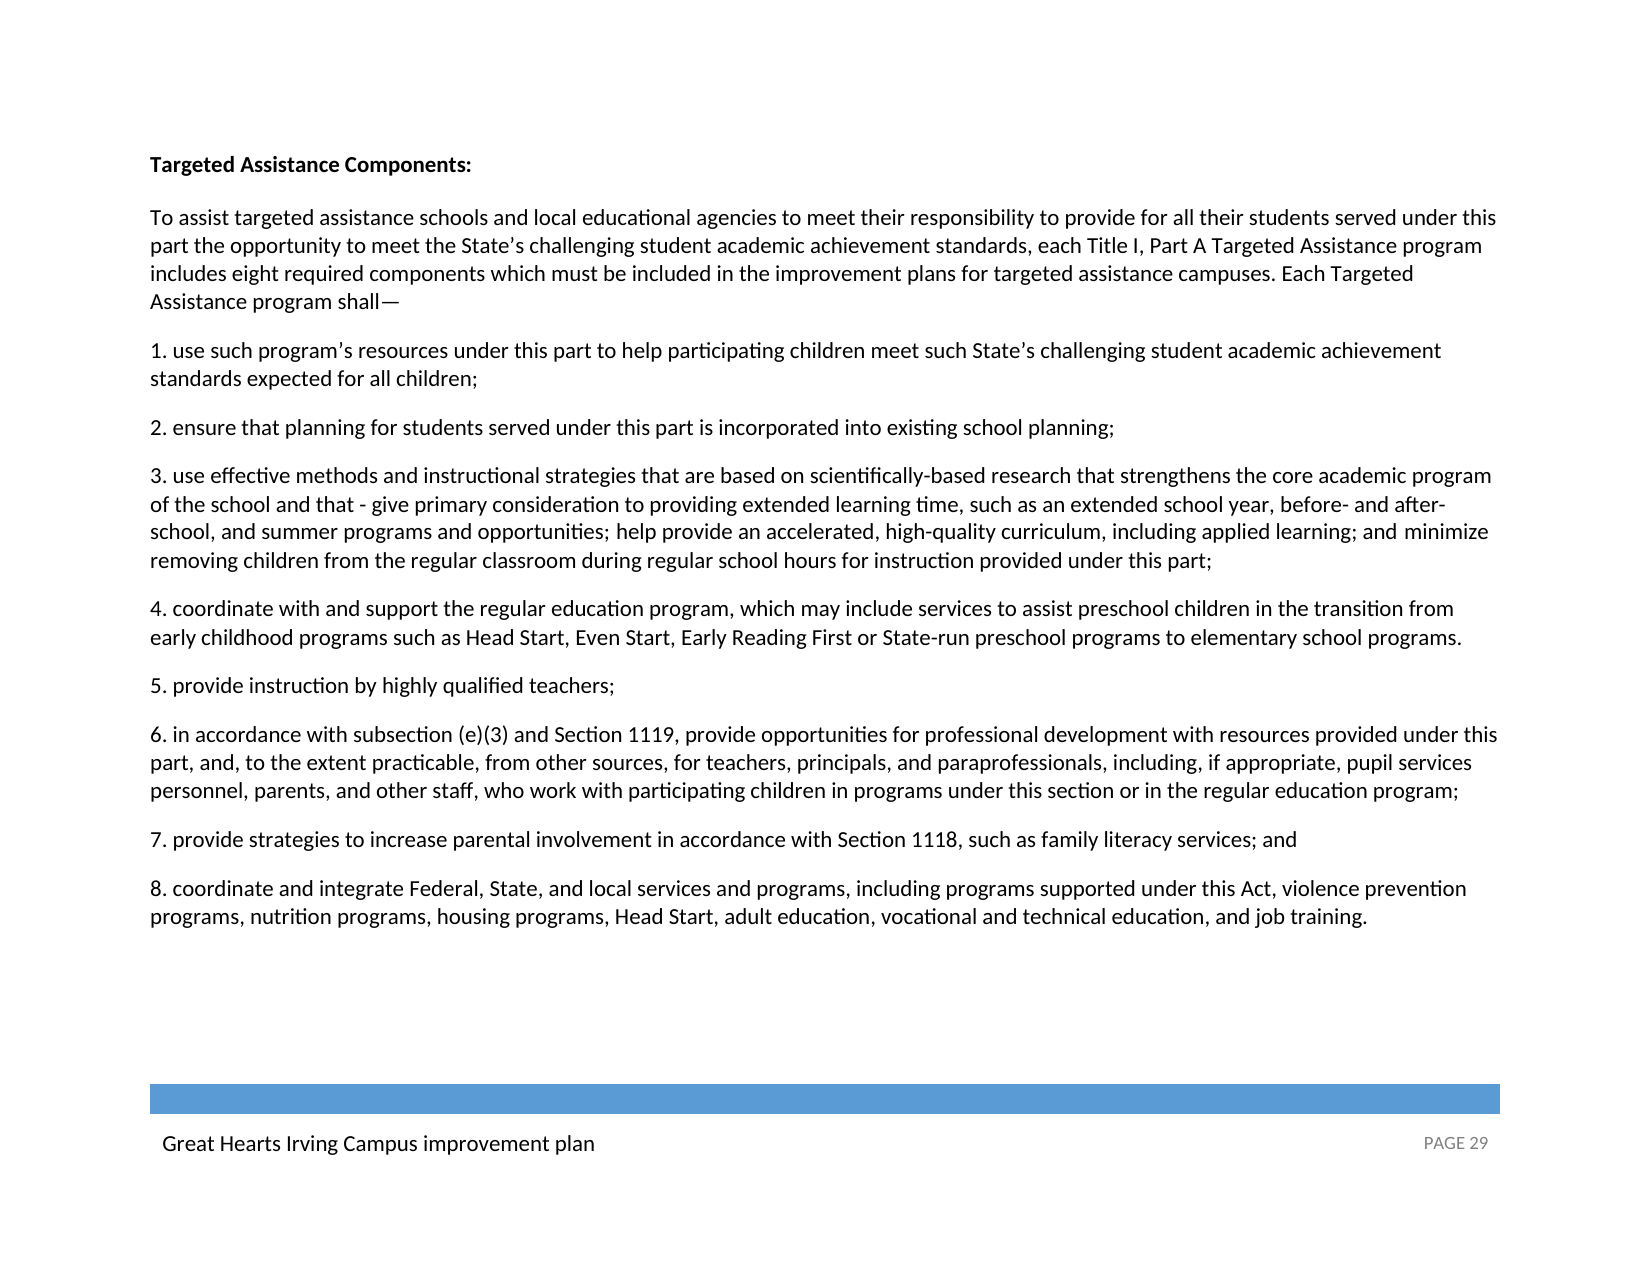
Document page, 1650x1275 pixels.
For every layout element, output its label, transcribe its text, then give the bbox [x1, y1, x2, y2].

text 3. use effective methods and instructional strategies that are based on scientifically-based research that strengthens the core academic program of the school and that - give primary consideration to providing extended learning time, such as an extended school year, before- and after-school, and summer programs and opportunities; help provide an accelerated, high-quality curriculum, including applied learning; and minimize removing children from the regular classroom during regular school hours for instruction provided under this part; [150, 462, 1500, 574]
text 4. coordinate with and support the regular education program, which may include services to assist preschool children in the transition from early childhood programs such as Head Start, Even Start, Early Reading First or State-run preschool programs to elementary school programs. [150, 594, 1500, 651]
text 2. ensure that planning for students served under this part is incorporated into existing school planning; [150, 413, 1500, 441]
text 8. coordinate and integrate Federal, State, and local services and programs, including programs supported under this Act, violence prevention programs, nutrition programs, housing programs, Head Start, adult education, vocational and technical education, and job training. [150, 874, 1500, 930]
text 6. in accordance with subsection (e)(3) and Section 1119, provide opportunities for professional development with resources provided under this part, and, to the extent practicable, from other sources, for teachers, principals, and paraprofessionals, including, if appropriate, pupil services personnel, parents, and other staff, who work with participating children in programs under this section or in the regular education program; [150, 720, 1500, 804]
text 1. use such program’s resources under this part to help participating children meet such State’s challenging student academic achievement standards expected for all children; [150, 336, 1500, 392]
text 5. provide instruction by highly qualified teachers; [150, 671, 1500, 699]
text To assist targeted assistance schools and local educational agencies to meet their responsibility to provide for all their students served under this part the opportunity to meet the State’s challenging student academic achievement standards, each Title I, Part A Targeted Assistance program includes eight required components which must be included in the improvement plans for targeted assistance campuses. Each Targeted Assistance program shall— [150, 203, 1500, 315]
text 7. provide strategies to increase parental involvement in accordance with Section 1118, such as family literacy services; and [150, 825, 1500, 853]
text Targeted Assistance Components: [150, 150, 1500, 178]
